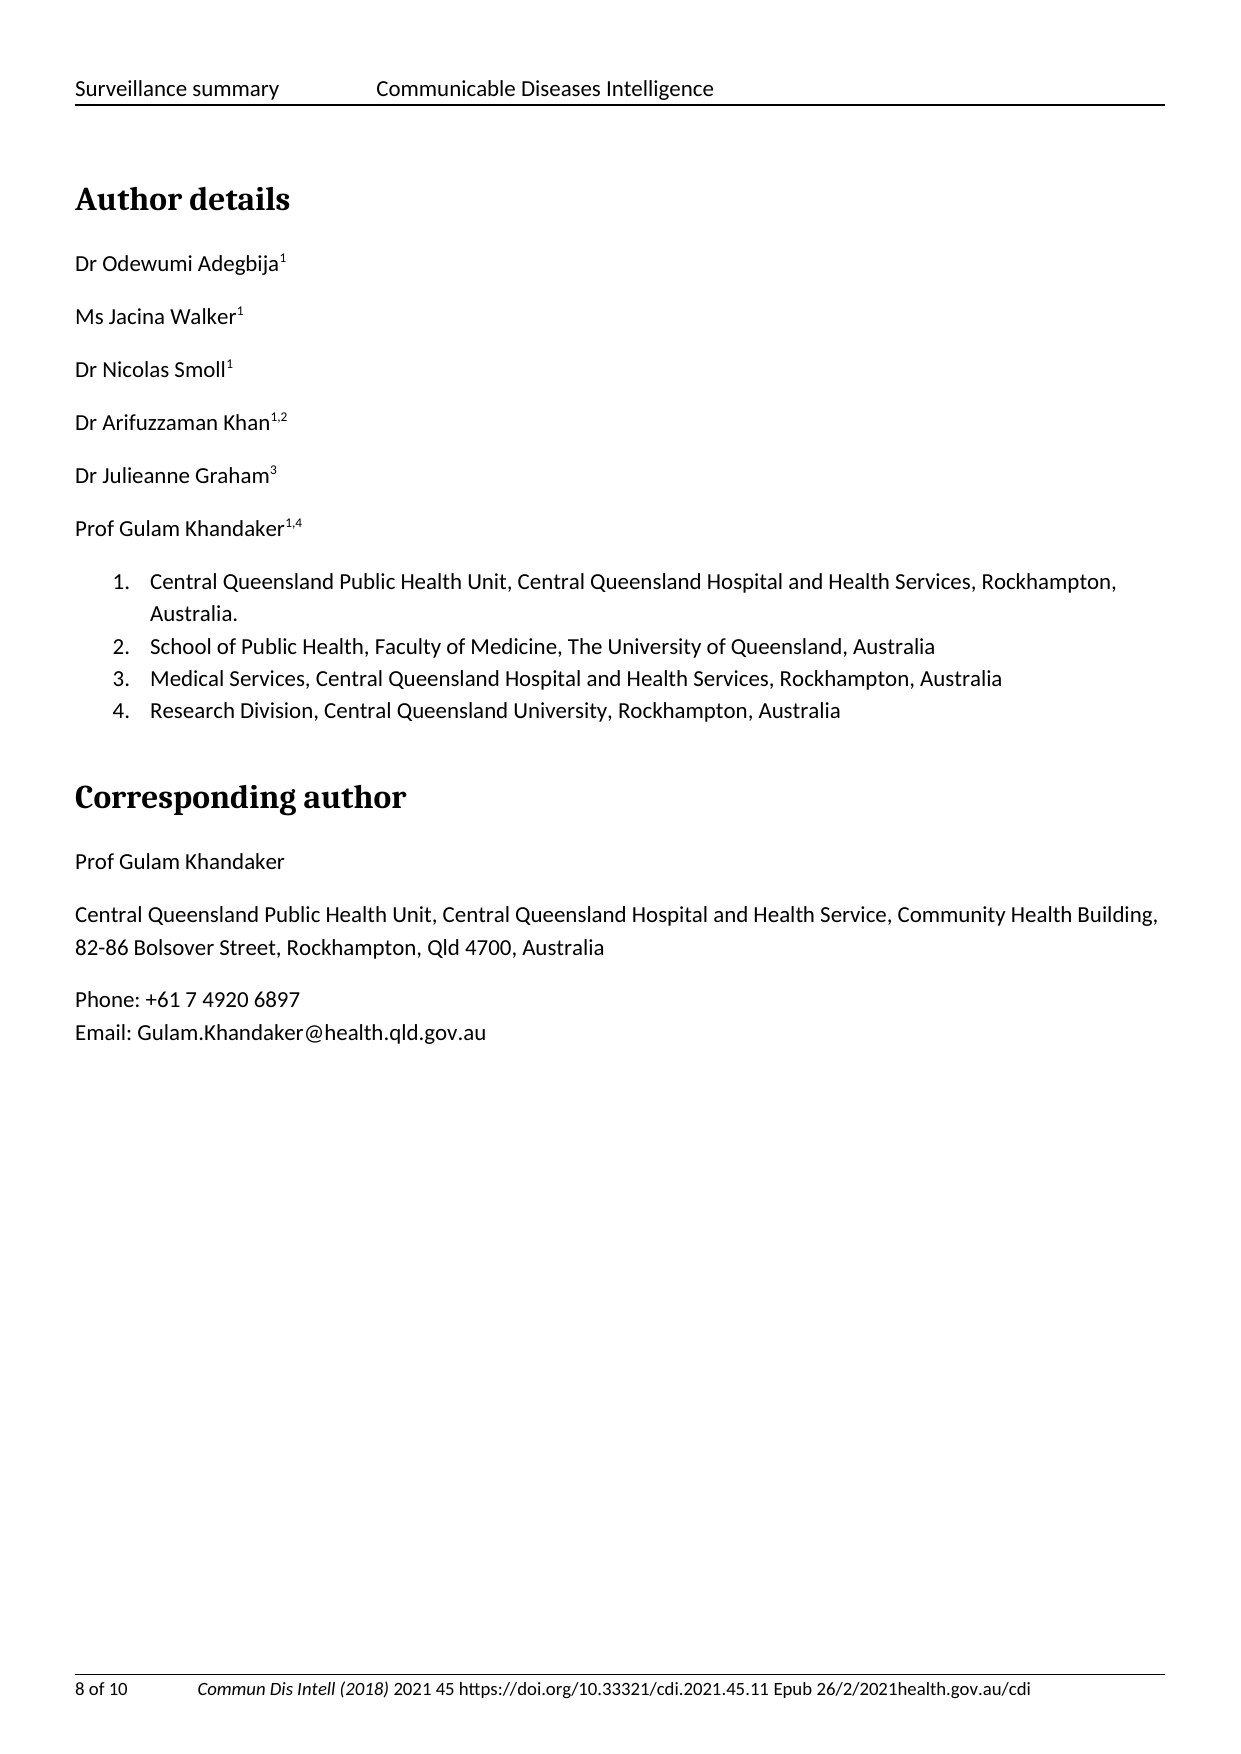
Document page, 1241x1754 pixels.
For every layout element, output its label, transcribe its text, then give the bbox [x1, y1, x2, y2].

text Prof Gulam Khandaker1,4 [75, 514, 1165, 542]
text Prof Gulam Khandaker [75, 847, 1165, 875]
list Central Queensland Public Health Unit, Central Queensland Hospital and Health Services, Rockhampton, Australia. [112, 567, 1165, 628]
text Dr Odewumi Adegbija1 [75, 249, 1165, 277]
list School of Public Health, Faculty of Medicine, The University of Queensland, Australia [112, 632, 1165, 660]
subtitle Corresponding author [75, 778, 1165, 817]
list Research Division, Central Queensland University, Rockhampton, Australia [112, 696, 1165, 724]
list Medical Services, Central Queensland Hospital and Health Services, Rockhampton, Australia [112, 664, 1165, 692]
text Dr Nicolas Smoll1 [75, 355, 1165, 383]
text Dr Arifuzzaman Khan1,2 [75, 408, 1165, 436]
text Dr Julieanne Graham3 [75, 461, 1165, 489]
text Central Queensland Public Health Unit, Central Queensland Hospital and Health Service, Community Health Building, 82-86 Bolsover Street, Rockhampton, Qld 4700, Australia [75, 900, 1165, 961]
text Ms Jacina Walker1 [75, 302, 1165, 330]
subtitle Author details [75, 180, 1165, 218]
text Phone: +61 7 4920 6897 Email: Gulam.Khandaker@health.qld.gov.au [75, 986, 1165, 1046]
